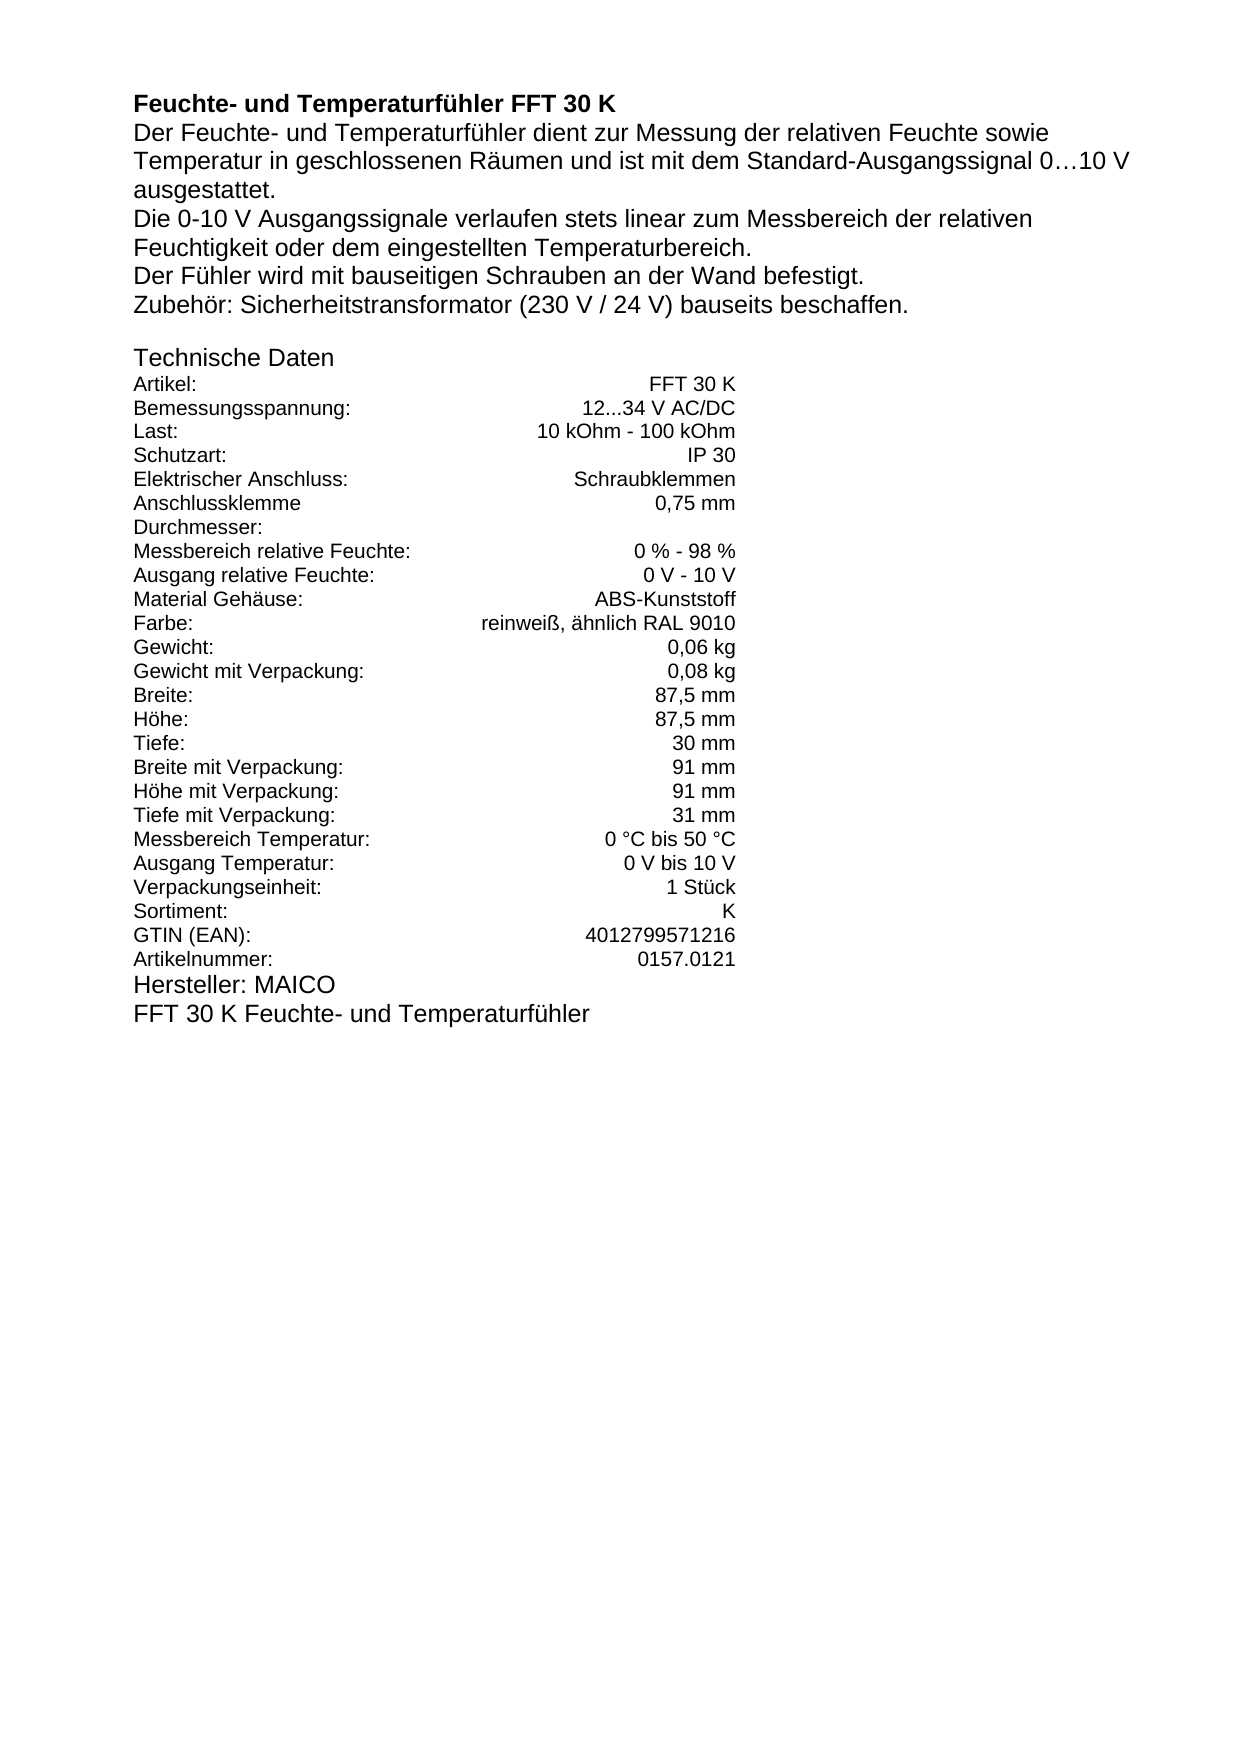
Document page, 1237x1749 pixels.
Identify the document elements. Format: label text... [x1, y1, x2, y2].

table_cell Last: [122, 419, 434, 443]
table_cell 87,5 mm [434, 683, 747, 707]
table_cell Höhe mit Verpackung: [122, 779, 434, 803]
table_header Artikel: [122, 371, 434, 395]
table_cell Sortiment: [122, 899, 434, 922]
table_cell Tiefe mit Verpackung: [122, 803, 434, 827]
table_cell Anschlussklemme Durchmesser: [122, 491, 434, 539]
table_cell ABS-Kunststoff [434, 587, 747, 611]
table_cell GTIN (EAN): [122, 923, 434, 946]
table_cell 91 mm [434, 755, 747, 779]
text Der Feuchte- und Temperaturfühler dient zur Messung der relativen Feuchte sowie Temperatur in geschlossenen Räumen und ist mit dem Standard-Ausgangssignal 0…10 V ausgestattet. [133, 117, 1148, 204]
text Technische Daten [133, 343, 1148, 371]
text Zubehör: Sicherheitstransformator (230 V / 24 V) bauseits beschaffen. [133, 290, 1148, 319]
table_cell Material Gehäuse: [122, 587, 434, 611]
table_cell Artikelnummer: [122, 946, 434, 970]
table_cell Messbereich relative Feuchte: [122, 539, 434, 563]
table_cell Breite mit Verpackung: [122, 755, 434, 779]
table_cell Schraubklemmen [434, 467, 747, 491]
table_cell 12...34 V AC/DC [434, 395, 747, 419]
table_cell 0 V - 10 V [434, 563, 747, 587]
table_cell K [434, 899, 747, 922]
table_cell 0157.0121 [434, 946, 747, 970]
table_cell 0,06 kg [434, 635, 747, 659]
table_cell 30 mm [434, 731, 747, 755]
table_cell Höhe: [122, 707, 434, 731]
table_cell Gewicht mit Verpackung: [122, 659, 434, 683]
table_cell 0,75 mm [434, 491, 747, 539]
table_cell 1 Stück [434, 875, 747, 898]
text Hersteller: MAICO [133, 970, 1148, 999]
table_cell Farbe: [122, 611, 434, 635]
table_cell Gewicht: [122, 635, 434, 659]
table_cell Breite: [122, 683, 434, 707]
table_cell 87,5 mm [434, 707, 747, 731]
table_cell 10 kOhm - 100 kOhm [434, 419, 747, 443]
table_cell 0,08 kg [434, 659, 747, 683]
table_cell Elektrischer Anschluss: [122, 467, 434, 491]
text Die 0-10 V Ausgangssignale verlaufen stets linear zum Messbereich der relativen Feuchtigkeit oder dem eingestellten Temperaturbereich. [133, 204, 1148, 261]
table_cell 0 °C bis 50 °C [434, 827, 747, 851]
table_cell 31 mm [434, 803, 747, 827]
table_cell Messbereich Temperatur: [122, 827, 434, 851]
table_cell IP 30 [434, 443, 747, 467]
table_cell Ausgang Temperatur: [122, 851, 434, 874]
table_cell 0 % - 98 % [434, 539, 747, 563]
table_cell 4012799571216 [434, 923, 747, 946]
table_cell 0 V bis 10 V [434, 851, 747, 874]
text FFT 30 K Feuchte- und Temperaturfühler [133, 999, 1148, 1028]
table_cell Tiefe: [122, 731, 434, 755]
text Feuchte- und Temperaturfühler FFT 30 K [133, 89, 1148, 117]
table_cell Ausgang relative Feuchte: [122, 563, 434, 587]
text Der Fühler wird mit bauseitigen Schrauben an der Wand befestigt. [133, 261, 1148, 290]
table_cell 91 mm [434, 779, 747, 803]
table_cell Schutzart: [122, 443, 434, 467]
table_cell reinweiß, ähnlich RAL 9010 [434, 611, 747, 635]
table_cell Bemessungsspannung: [122, 395, 434, 419]
table_cell Verpackungseinheit: [122, 875, 434, 898]
table_header FFT 30 K [434, 371, 747, 395]
